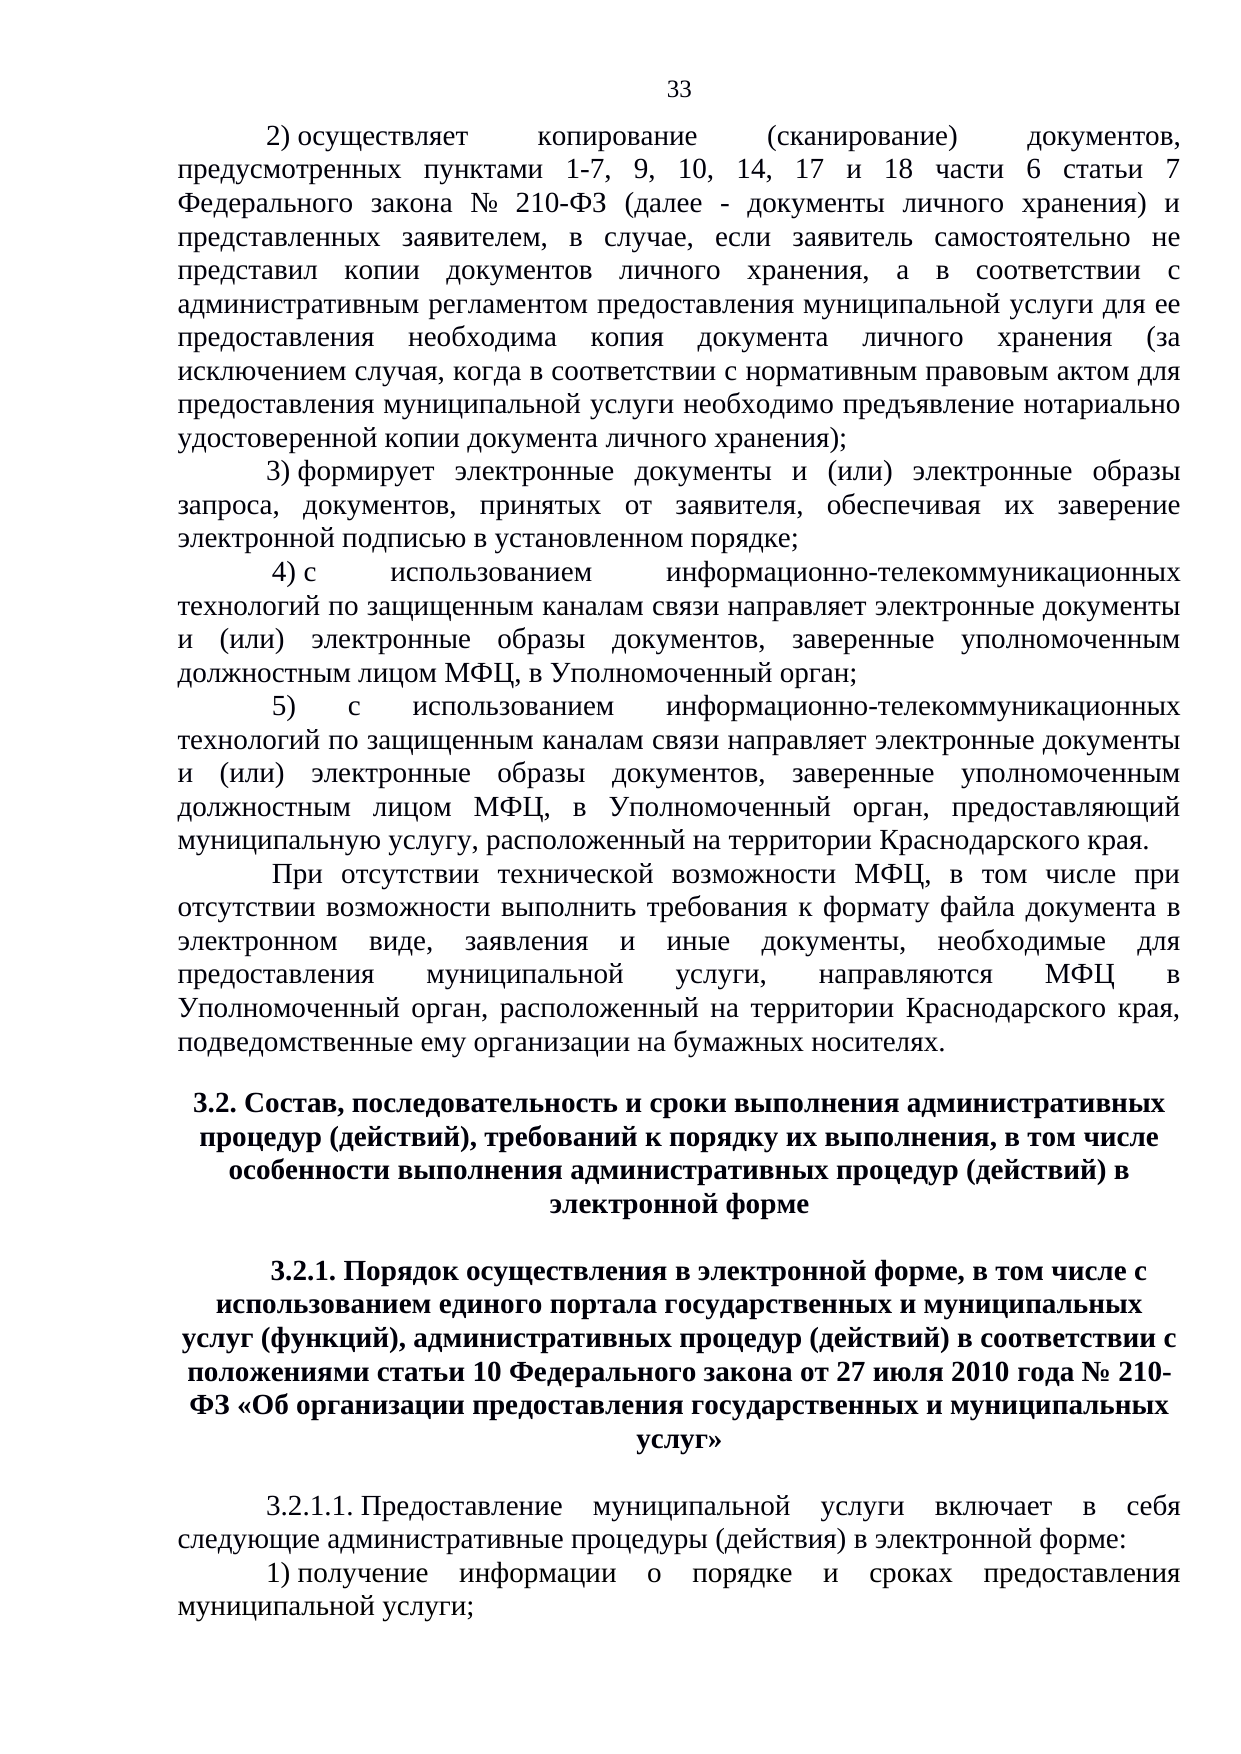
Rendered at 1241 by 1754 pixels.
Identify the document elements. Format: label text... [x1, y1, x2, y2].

text При отсутствии технической возможности МФЦ, в том числе при отсутствии возможности выполнить требования к формату файла документа в электронном виде, заявления и иные документы, необходимые для предоставления муниципальной услуги, направляются МФЦ в Уполномоченный орган, расположенный на территории Краснодарского края, подведомственные ему организации на бумажных носителях. [177, 856, 1181, 1057]
text 4) с использованием информационно-телекоммуникационных технологий по защищенным каналам связи направляет электронные документы и (или) электронные образы документов, заверенные уполномоченным должностным лицом МФЦ, в Уполномоченный орган; [177, 554, 1181, 688]
text 2) осуществляет копирование (сканирование) документов, предусмотренных пунктами 1-7, 9, 10, 14, 17 и 18 части 6 статьи 7 Федерального закона № 210-ФЗ (далее - документы личного хранения) и представленных заявителем, в случае, если заявитель самостоятельно не представил копии документов личного хранения, а в соответствии с административным регламентом предоставления муниципальной услуги для ее предоставления необходима копия документа личного хранения (за исключением случая, когда в соответствии с нормативным правовым актом для предоставления муниципальной услуги необходимо предъявление нотариально удостоверенной копии документа личного хранения); [177, 118, 1181, 453]
text 3.2. Состав, последовательность и сроки выполнения административных процедур (действий), требований к порядку их выполнения, в том числе особенности выполнения административных процедур (действий) в электронной форме [177, 1085, 1181, 1219]
text 3) формирует электронные документы и (или) электронные образы запроса, документов, принятых от заявителя, обеспечивая их заверение электронной подписью в установленном порядке; [177, 453, 1181, 554]
text 1) получение информации о порядке и сроках предоставления муниципальной услуги; [177, 1555, 1181, 1622]
text 3.2.1. Порядок осуществления в электронной форме, в том числе с использованием единого портала государственных и муниципальных услуг (функций), административных процедур (действий) в соответствии с положениями статьи 10 Федерального закона от 27 июля 2010 года № 210-ФЗ «Об организации предоставления государственных и муниципальных услуг» [177, 1253, 1181, 1454]
text 5) с использованием информационно-телекоммуникационных технологий по защищенным каналам связи направляет электронные документы и (или) электронные образы документов, заверенные уполномоченным должностным лицом МФЦ, в Уполномоченный орган, предоставляющий муниципальную услугу, расположенный на территории Краснодарского края. [177, 688, 1181, 856]
text 3.2.1.1. Предоставление муниципальной услуги включает в себя следующие административные процедуры (действия) в электронной форме: [177, 1488, 1181, 1555]
